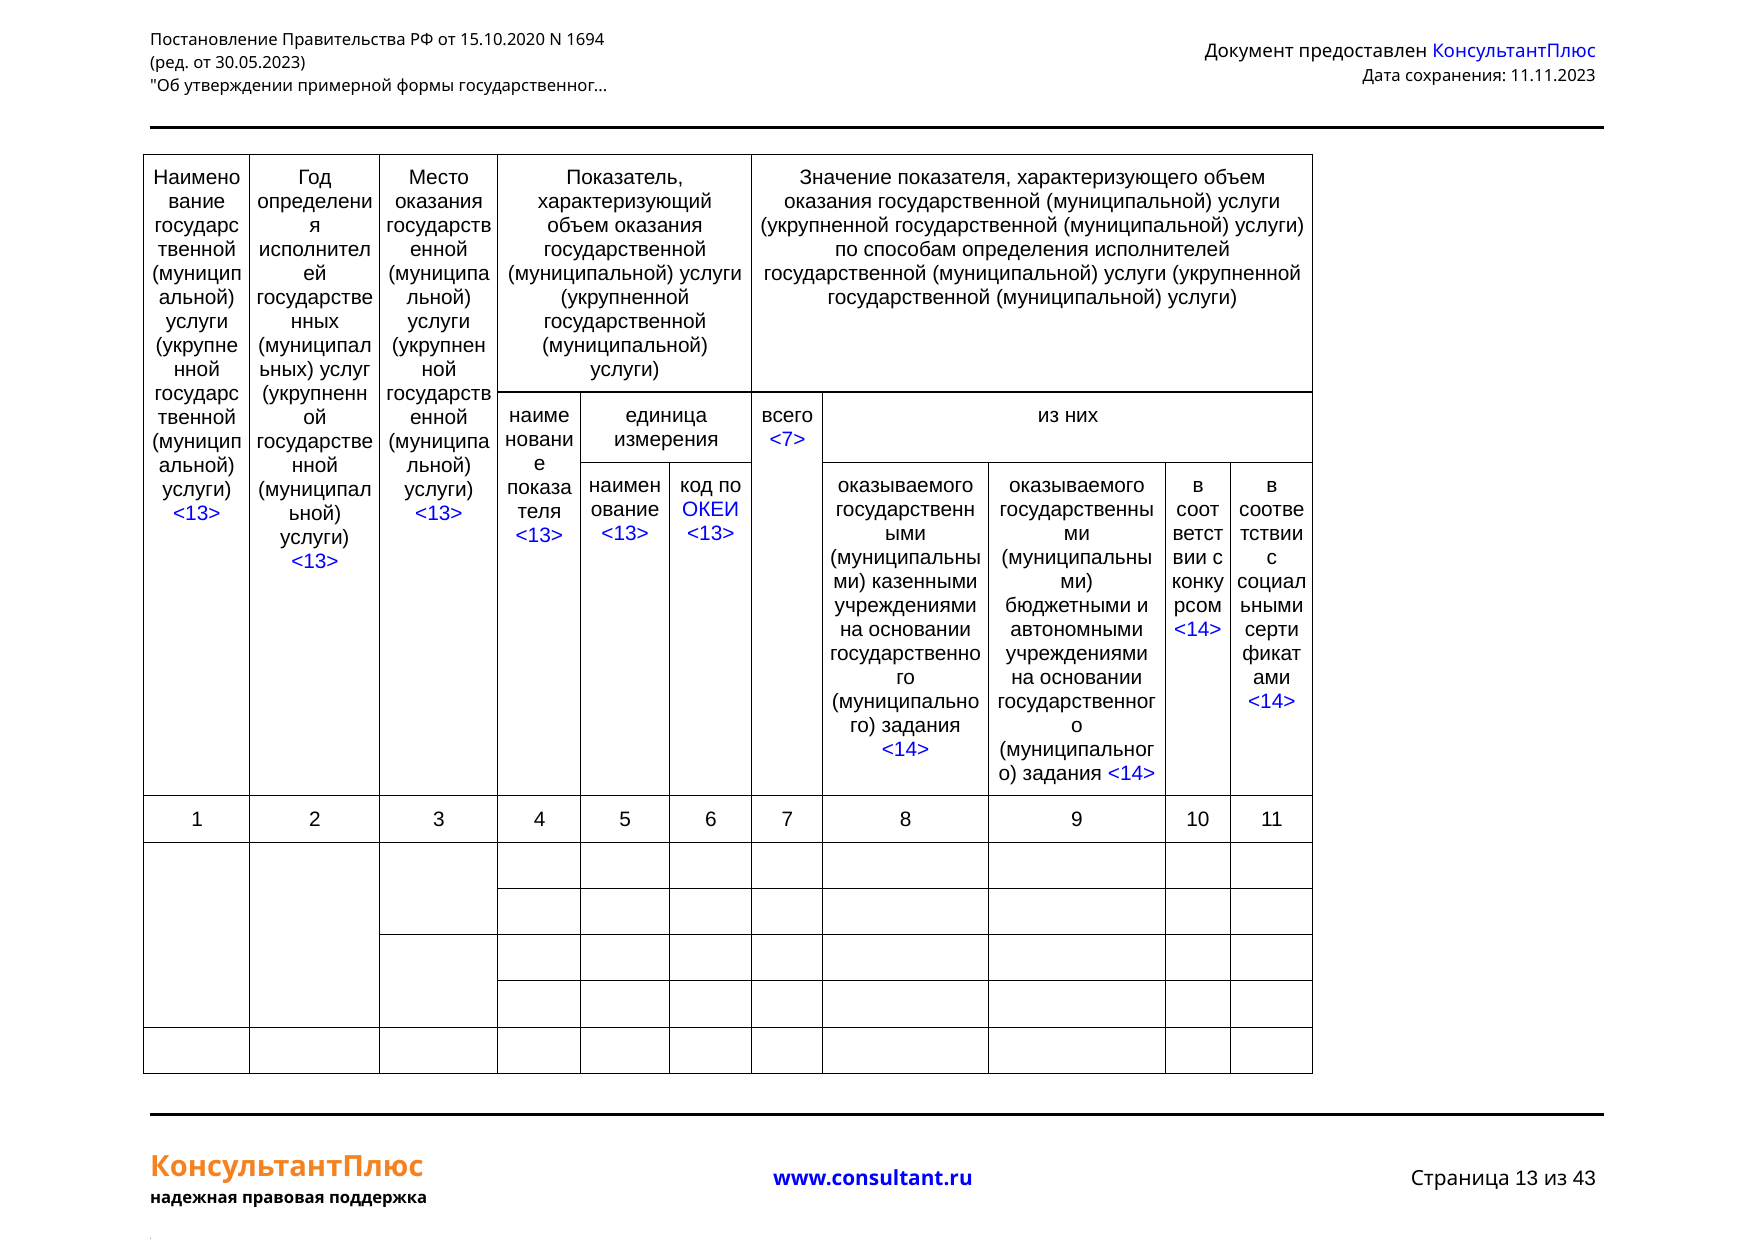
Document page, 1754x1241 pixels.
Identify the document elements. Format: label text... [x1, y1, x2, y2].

table_cell [1231, 1028, 1312, 1073]
table_cell код по ОКЕИ <13> [670, 463, 751, 795]
table_cell [250, 1028, 379, 1073]
table_cell [1166, 935, 1230, 980]
table_cell [752, 981, 822, 1027]
table_cell [1166, 1028, 1230, 1073]
table_cell [823, 981, 988, 1027]
table_cell [1166, 981, 1230, 1027]
table_cell [670, 889, 751, 934]
table_cell единица измерения [581, 393, 751, 462]
table_cell [498, 981, 580, 1027]
table_cell 3 [380, 796, 497, 842]
table_cell [823, 935, 988, 980]
table_cell [823, 1028, 988, 1073]
table_cell [752, 843, 822, 888]
table_cell [380, 935, 497, 1027]
table_cell [581, 981, 669, 1027]
table_cell оказываемого государственными (муниципальными) казенными учреждениями на основании государственного (муниципального) задания <14> [823, 463, 988, 795]
table_cell [581, 889, 669, 934]
table_cell всего <7> [752, 393, 822, 795]
table_cell в соответствии с конкурсом <14> [1166, 463, 1230, 795]
table_cell 9 [989, 796, 1165, 842]
table_cell [498, 1028, 580, 1073]
table_cell оказываемого государственными (муниципальными) бюджетными и автономными учреждениями на основании государственного (муниципального) задания <14> [989, 463, 1165, 795]
table_cell [380, 843, 497, 934]
table_cell наименование <13> [581, 463, 669, 795]
table_cell [1166, 843, 1230, 888]
table_cell [752, 1028, 822, 1073]
table_cell [989, 843, 1165, 888]
table_cell [380, 1028, 497, 1073]
table_cell наименование показателя <13> [498, 393, 580, 795]
table_cell [670, 1028, 751, 1073]
table_cell из них [823, 393, 1312, 462]
table_cell 11 [1231, 796, 1312, 842]
table_cell [752, 935, 822, 980]
table_header Наименование государственной (муниципальной) услуги (укрупненной государственной (муниципальной) услуги) <13> [144, 155, 249, 795]
table_cell [989, 981, 1165, 1027]
table_cell [670, 981, 751, 1027]
table_header Показатель, характеризующий объем оказания государственной (муниципальной) услуги (укрупненной государственной (муниципальной) услуги) [498, 155, 751, 391]
table_cell [250, 843, 379, 1027]
table_cell [989, 1028, 1165, 1073]
table_cell [1231, 981, 1312, 1027]
table_cell 2 [250, 796, 379, 842]
table_cell [144, 843, 249, 1027]
table_cell [581, 935, 669, 980]
table_cell 1 [144, 796, 249, 842]
table_cell [989, 935, 1165, 980]
table_cell [581, 1028, 669, 1073]
table_cell [144, 1028, 249, 1073]
table_cell [823, 889, 988, 934]
table_header Место оказания государственной (муниципальной) услуги (укрупненной государственной (муниципальной) услуги) <13> [380, 155, 497, 795]
table_cell в соответствии с социальными сертификатами <14> [1231, 463, 1312, 795]
table_cell 10 [1166, 796, 1230, 842]
table_cell [1231, 889, 1312, 934]
table_cell 8 [823, 796, 988, 842]
table_header Год определения исполнителей государственных (муниципальных) услуг (укрупненной государственной (муниципальной) услуги) <13> [250, 155, 379, 795]
table_cell [498, 935, 580, 980]
table_cell 4 [498, 796, 580, 842]
table_cell [1231, 843, 1312, 888]
table_cell [1231, 935, 1312, 980]
table_cell [498, 843, 580, 888]
table_cell [823, 843, 988, 888]
table_cell [498, 889, 580, 934]
table_cell 7 [752, 796, 822, 842]
table_cell 6 [670, 796, 751, 842]
table_cell [670, 935, 751, 980]
table_cell [989, 889, 1165, 934]
table_cell [670, 843, 751, 888]
table_header Значение показателя, характеризующего объем оказания государственной (муниципальной) услуги (укрупненной государственной (муниципальной) услуги) по способам определения исполнителей государственной (муниципальной) услуги (укрупненной государственной (муниципальной) услуги) [752, 155, 1312, 391]
table_cell [581, 843, 669, 888]
table_cell 5 [581, 796, 669, 842]
table_cell [1166, 889, 1230, 934]
table_cell [752, 889, 822, 934]
